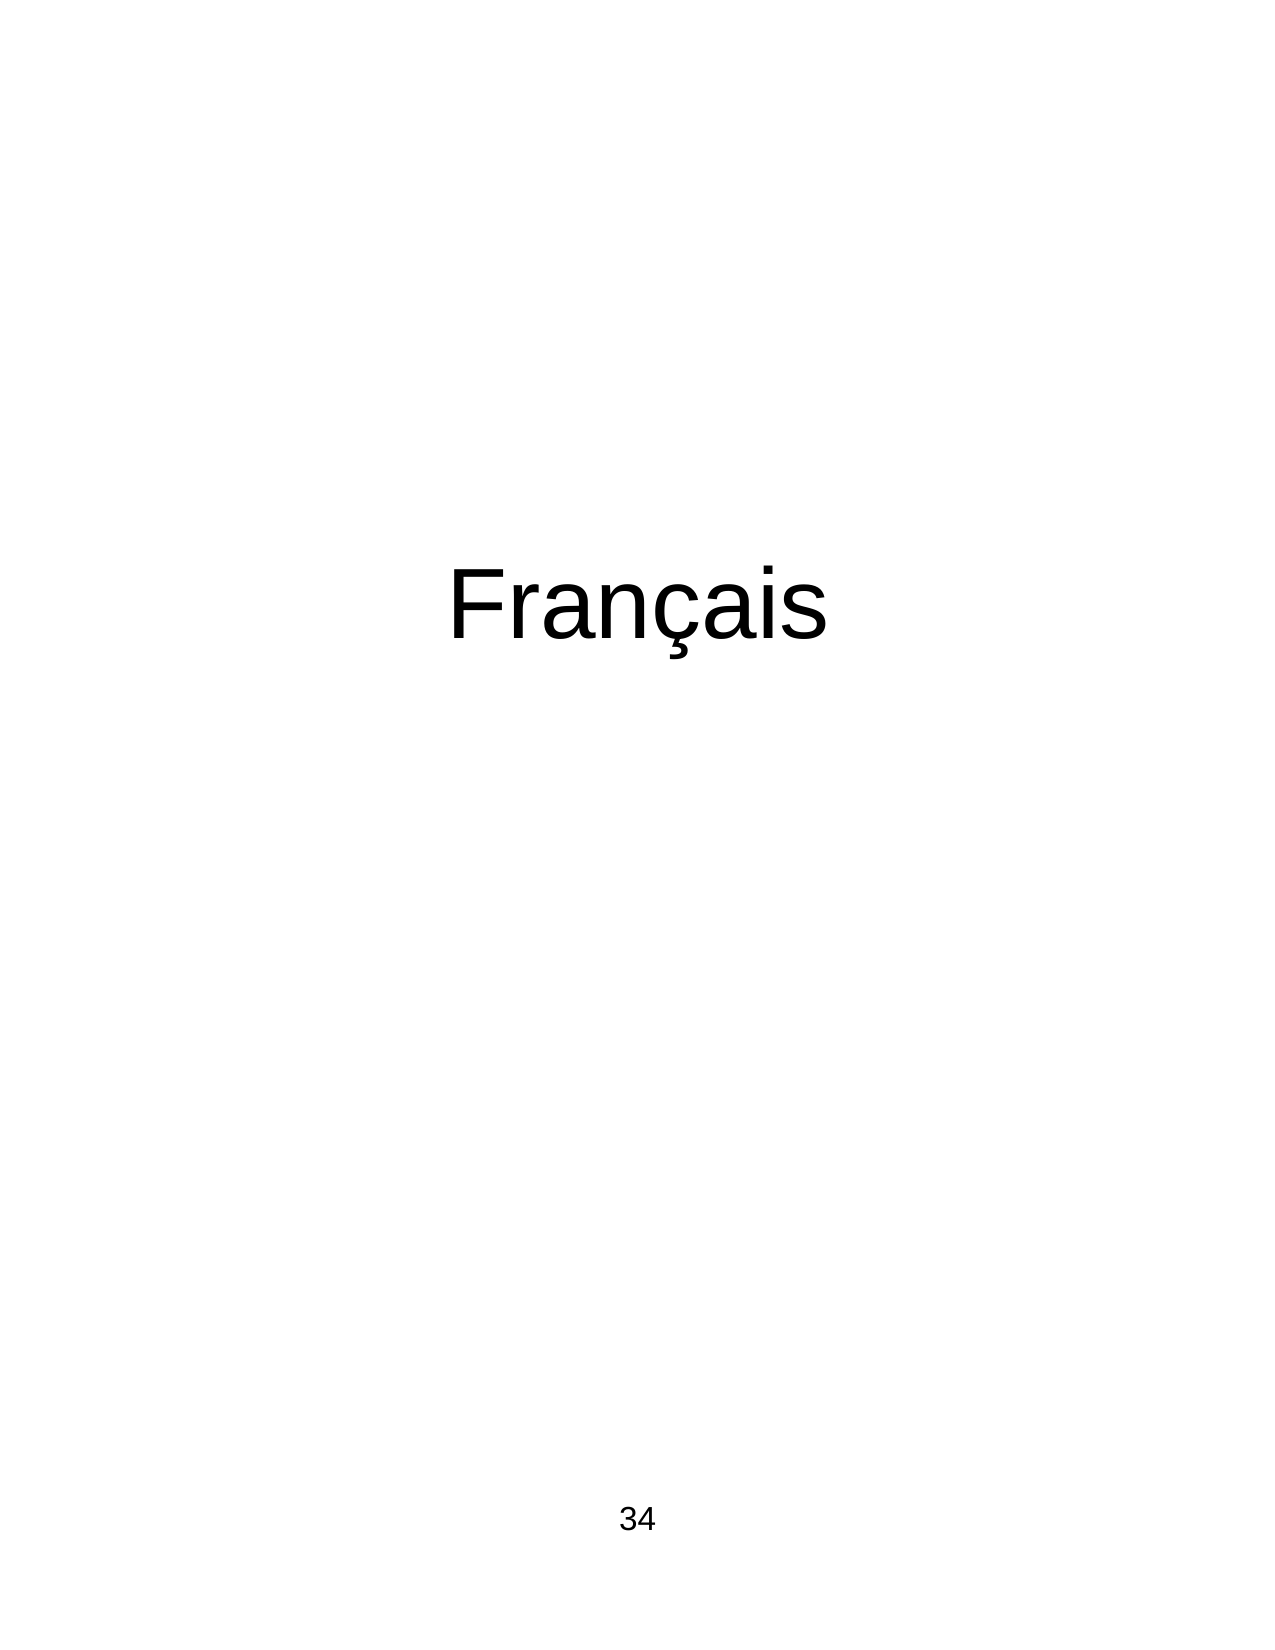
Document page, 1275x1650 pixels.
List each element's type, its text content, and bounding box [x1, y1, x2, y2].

text Français [75, 545, 1200, 660]
